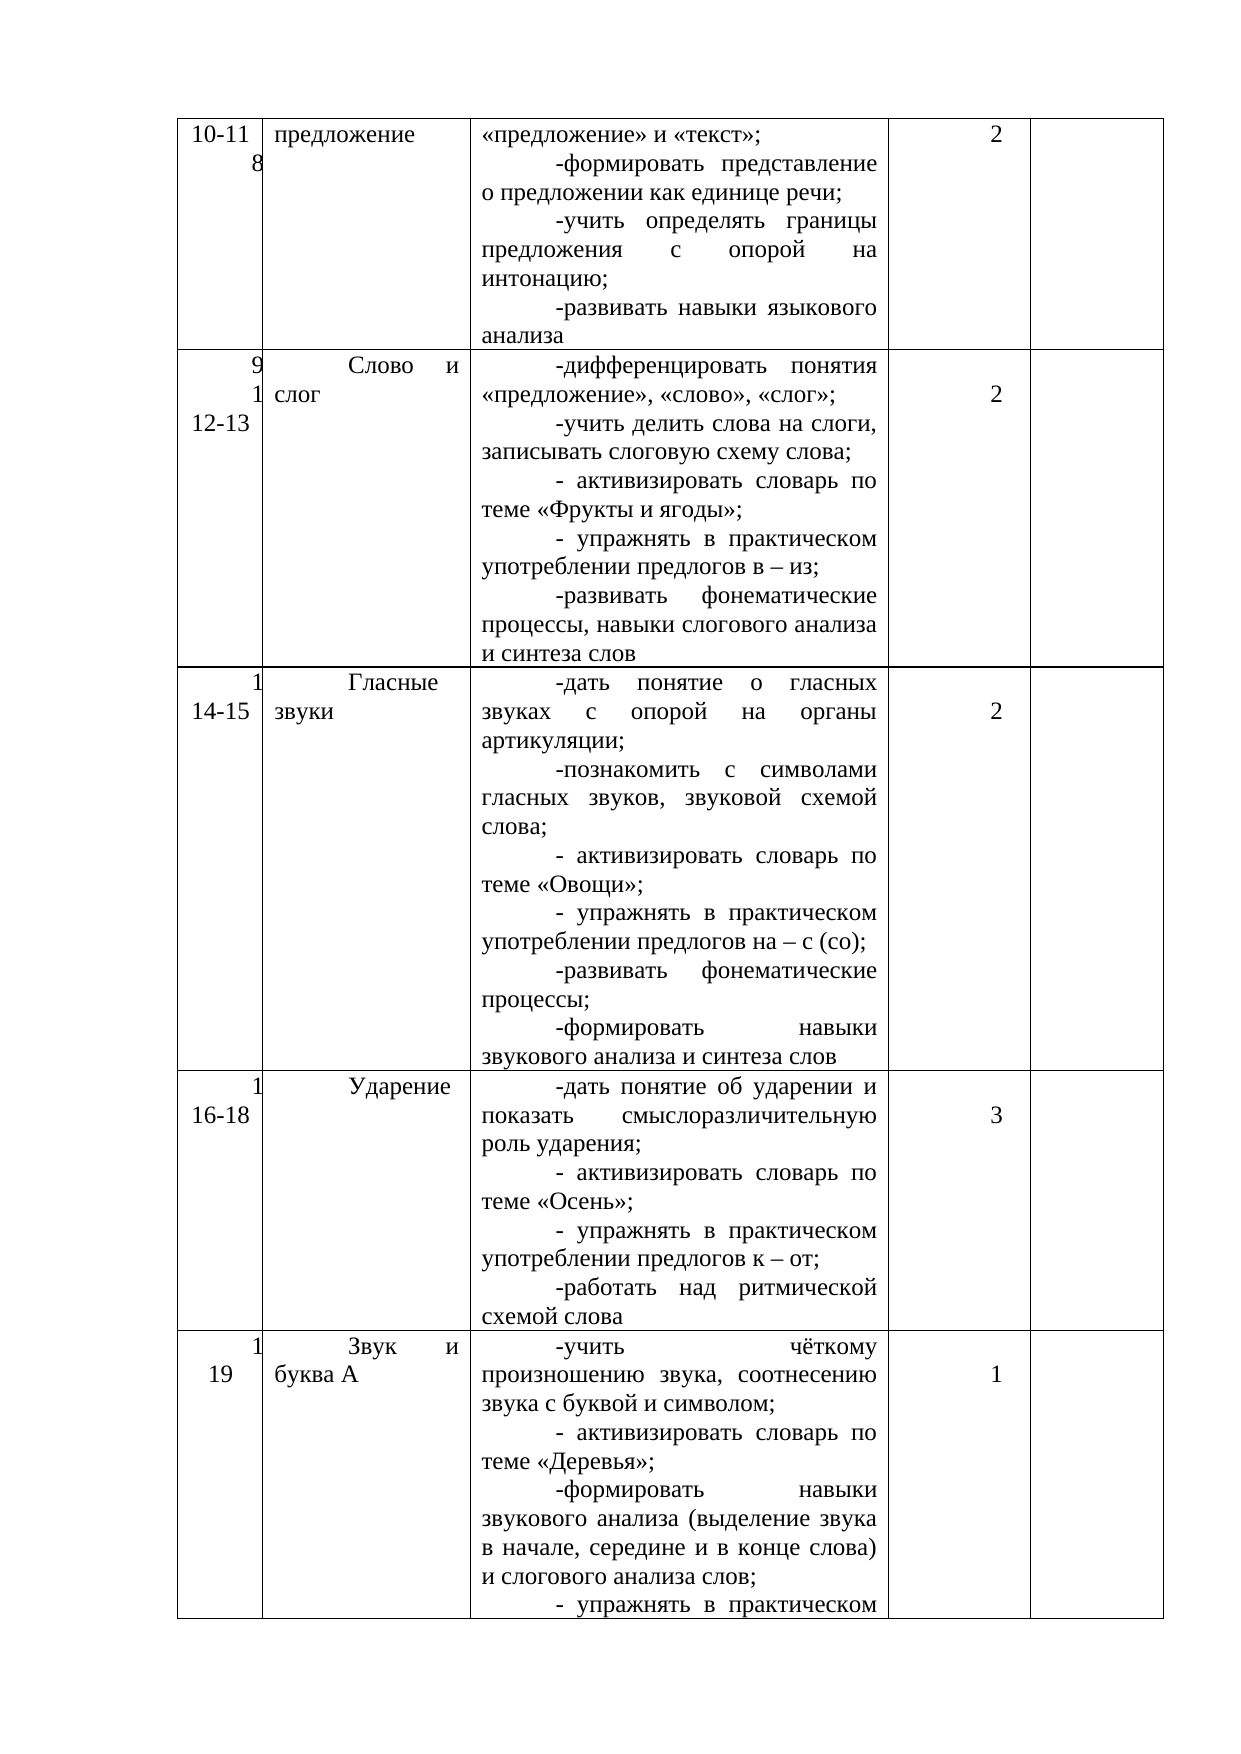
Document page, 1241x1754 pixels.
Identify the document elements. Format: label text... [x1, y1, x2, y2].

table_cell 1 [889, 1331, 1030, 1618]
table_cell [1031, 1071, 1163, 1330]
table_cell 2 [889, 668, 1030, 1070]
table_cell [1031, 668, 1163, 1070]
table_cell 2 [889, 350, 1030, 666]
table_cell 119 [178, 1331, 262, 1618]
table_cell 510-11 8 [178, 119, 262, 349]
table_cell -дифференцировать понятия «предложение», «слово», «слог»; -учить делить слова на слоги, записывать слоговую схему слова; - активизировать словарь по теме «Фрукты и ягоды»; - упражнять в практическом употреблении предлогов в – из; -развивать фонематические процессы, навыки слогового анализа и синтеза слов [471, 350, 888, 666]
table_cell Слово и слог [263, 350, 470, 666]
table_cell [1031, 350, 1163, 666]
table_cell [1031, 1331, 1163, 1618]
table_cell 3 [889, 1071, 1030, 1330]
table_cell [471, 119, 888, 349]
table_cell 2 [889, 119, 1030, 349]
table_cell 116-18 [178, 1071, 262, 1330]
table_cell Текст и предложение [263, 119, 470, 349]
table_cell [1031, 119, 1163, 349]
table_cell -дать понятие о гласных звуках с опорой на органы артикуляции; -познакомить с символами гласных звуков, звуковой схемой слова; - активизировать словарь по теме «Овощи»; - упражнять в практическом употреблении предлогов на – с (со); -развивать фонематические процессы; -формировать навыки звукового анализа и синтеза слов [471, 668, 888, 1070]
table_cell -дать понятие об ударении и показать смыслоразличительную роль ударения; - активизировать словарь по теме «Осень»; - упражнять в практическом употреблении предлогов к – от; -работать над ритмической схемой слова [471, 1071, 888, 1330]
table_cell 9 112-13 [178, 350, 262, 666]
table_cell Гласные звуки [263, 668, 470, 1070]
table_cell 114-15 [178, 668, 262, 1070]
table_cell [471, 1331, 888, 1618]
table_cell Ударение [263, 1071, 470, 1330]
table_cell Звук и буква А [263, 1331, 470, 1618]
